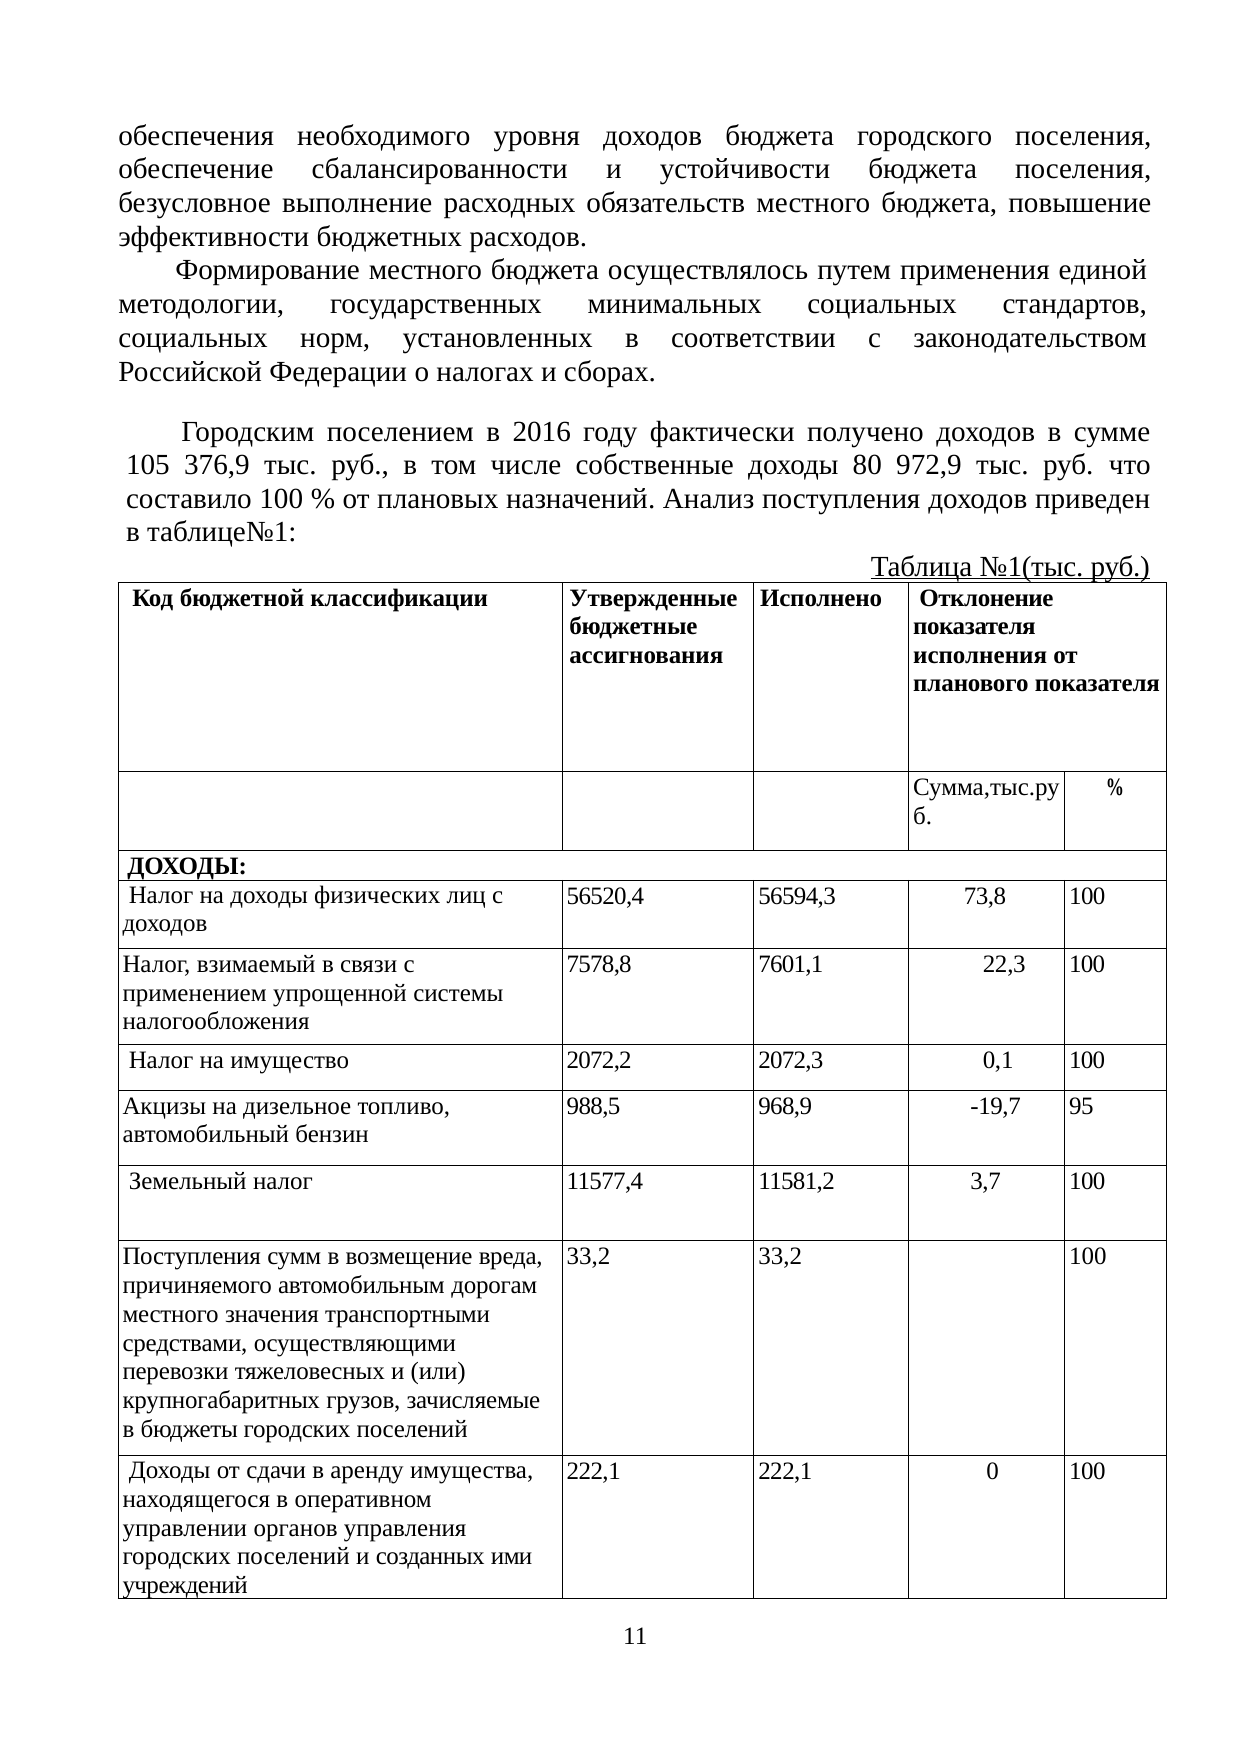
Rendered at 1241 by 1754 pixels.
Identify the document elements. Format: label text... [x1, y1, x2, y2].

table_cell 100 [1065, 1456, 1166, 1598]
table_cell Поступления сумм в возмещение вреда, причиняемого автомобильным дорогам местного значения транспортными средствами, осуществляющими перевозки тяжеловесных и (или) крупногабаритных грузов, зачисляемые в бюджеты городских поселений [119, 1241, 562, 1455]
table_cell Акцизы на дизельное топливо, автомобильный бензин [119, 1091, 562, 1165]
table_cell 988,5 [563, 1091, 753, 1165]
table_header Утвержденные бюджетные ассигнования [563, 583, 753, 771]
table_cell [119, 772, 562, 850]
table_cell 0 [909, 1456, 1064, 1598]
table_cell 7578,8 [563, 949, 753, 1044]
table_cell 3,7 [909, 1166, 1064, 1240]
table_cell % [1065, 772, 1166, 850]
table_cell 33,2 [563, 1241, 753, 1455]
table_cell 222,1 [563, 1456, 753, 1598]
table_cell 11581,2 [754, 1166, 908, 1240]
table_cell 2072,3 [754, 1045, 908, 1090]
table_cell 968,9 [754, 1091, 908, 1165]
table_cell 0,1 [909, 1045, 1064, 1090]
table_cell 2072,2 [563, 1045, 753, 1090]
table_cell [563, 772, 753, 850]
table_cell Налог на доходы физических лиц с доходов [119, 881, 562, 948]
table_cell [909, 1241, 1064, 1455]
table_cell 33,2 [754, 1241, 908, 1455]
table_cell 22,3 [909, 949, 1064, 1044]
text Городским поселением в 2016 году фактически получено доходов в сумме 105 376,9 тыс. руб., в том числе собственные доходы 80 972,9 тыс. руб. что составило 100 % от плановых назначений. Анализ поступления доходов приведен в таблице№1: [126, 414, 1150, 549]
table_cell [754, 772, 908, 850]
table_cell 7601,1 [754, 949, 908, 1044]
table_cell Налог, взимаемый в связи с применением упрощенной системы налогообложения [119, 949, 562, 1044]
table_cell 56520,4 [563, 881, 753, 948]
table_cell 100 [1065, 1045, 1166, 1090]
table_cell 100 [1065, 881, 1166, 948]
table_cell 100 [1065, 949, 1166, 1044]
table_cell 222,1 [754, 1456, 908, 1598]
table_cell 100 [1065, 1241, 1166, 1455]
table_cell 95 [1065, 1091, 1166, 1165]
table_cell 56594,3 [754, 881, 908, 948]
table_cell -19,7 [909, 1091, 1064, 1165]
table_cell Земельный налог [119, 1166, 562, 1240]
text Таблица №1(тыс. руб.) [118, 549, 1150, 582]
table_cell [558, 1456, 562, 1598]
table_cell 11577,4 [563, 1166, 753, 1240]
table_header Исполнено [754, 583, 908, 771]
table_header Отклонение показателя исполнения от планового показателя [909, 583, 1166, 771]
table_cell Налог на имущество [119, 1045, 562, 1090]
table_cell 73,8 [909, 881, 1064, 948]
table_header Код бюджетной классификации [119, 583, 562, 771]
table_cell Сумма,тыс.руб. | Сумма [909, 772, 1064, 850]
text Формирование местного бюджета осуществлялось путем применения единой методологии, государственных минимальных социальных стандартов, социальных норм, установленных в соответствии с законодательством Российской Федерации о налогах и сборах. [118, 252, 1147, 388]
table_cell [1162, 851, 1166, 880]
table_cell 100 [1065, 1166, 1166, 1240]
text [118, 118, 1152, 252]
